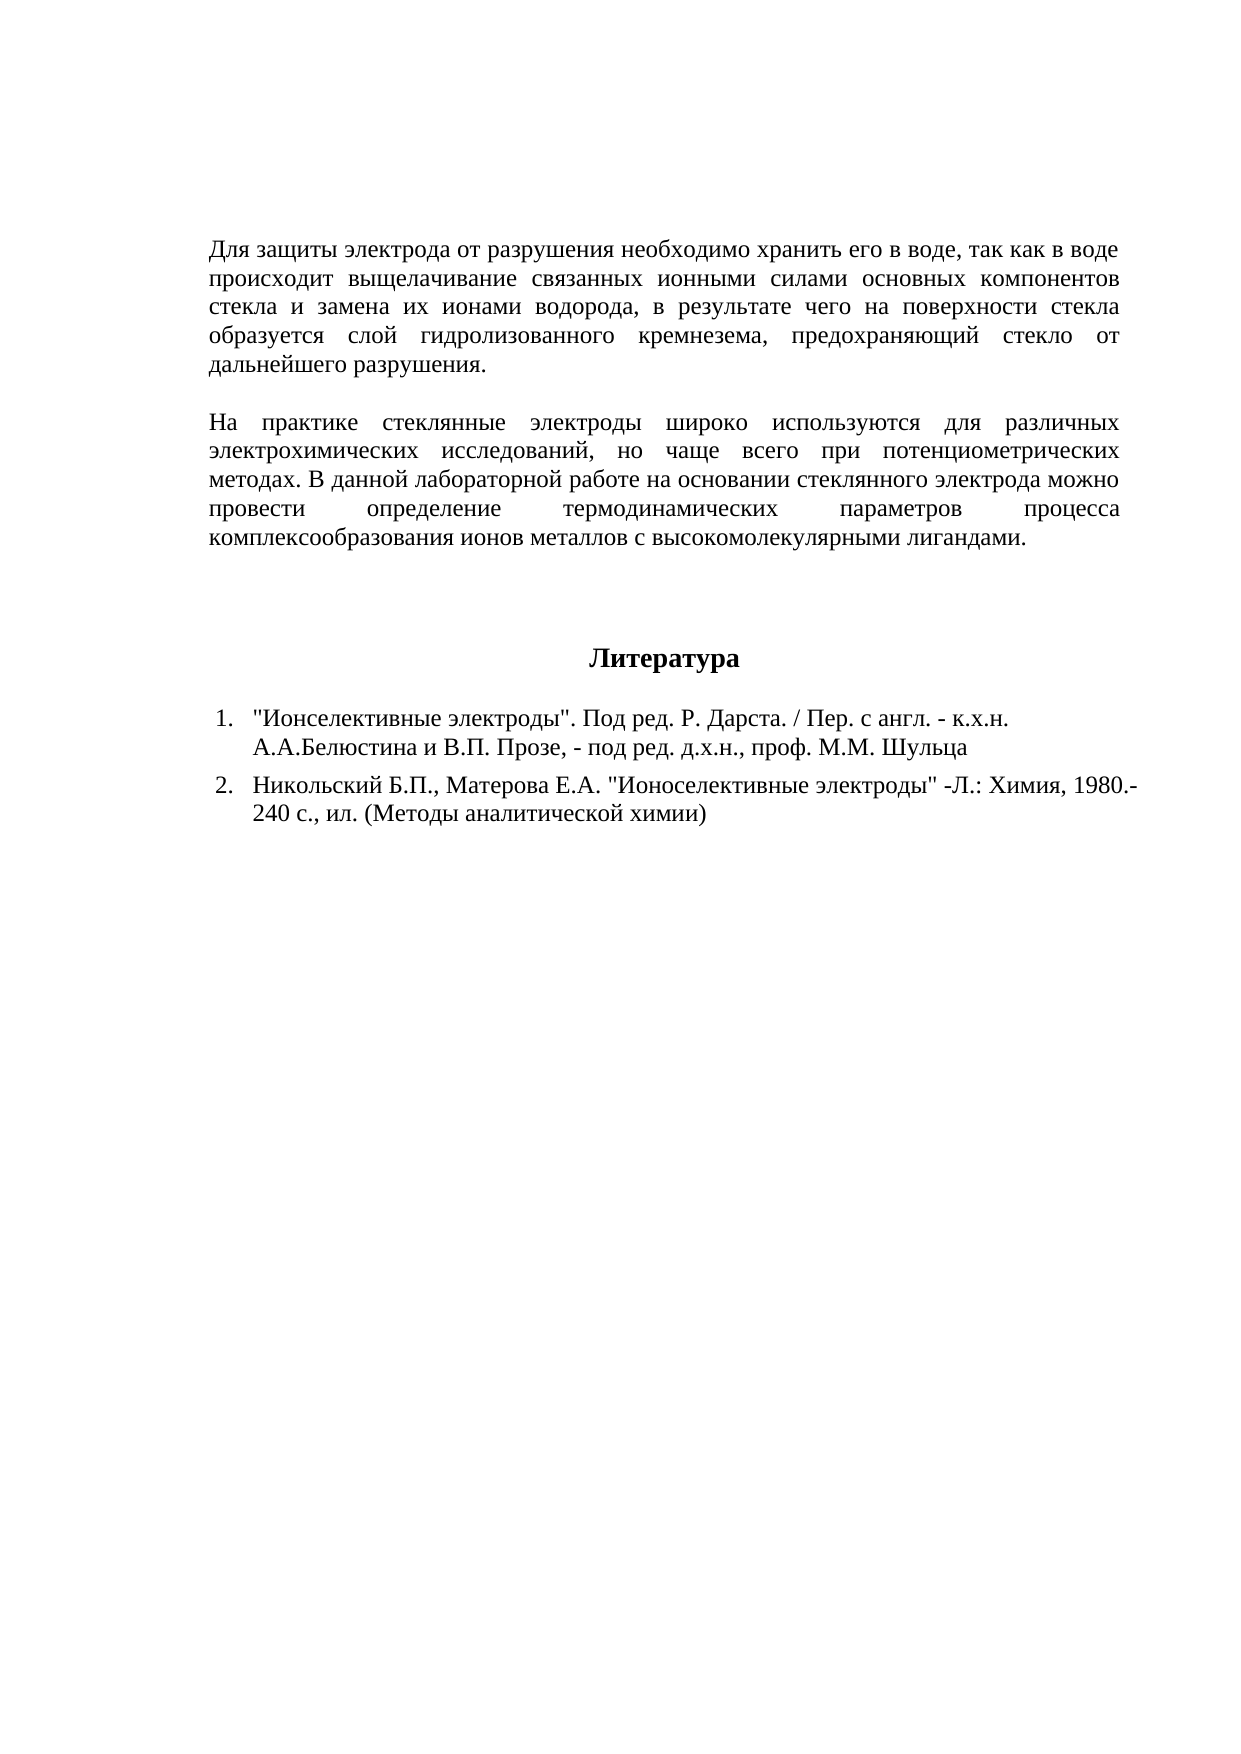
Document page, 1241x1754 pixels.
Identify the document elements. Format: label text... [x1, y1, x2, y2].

text Для защиты электрода от разрушения необходимо хранить его в воде, так как в воде происходит выщелачивание связанных ионными силами основных компонентов стекла и замена их ионами водорода, в результате чего на поверхности стекла образуется слой гидролизованного кремнезема, предохраняющий стекло от дальнейшего разрушения. [208, 234, 1120, 378]
list Никольский Б.П., Матерова Е.А. "Ионоселективные электроды" -Л.: Химия, 1980.-240 с., ил. (Методы аналитической химии) [215, 770, 1152, 827]
text Литература [177, 641, 1152, 674]
text На практике стеклянные электроды широко используются для различных электрохимических исследований, но чаще всего при потенциометрических методах. В данной лабораторной работе на основании стеклянного электрода можно провести определение термодинамических параметров процесса комплексообразования ионов металлов с высокомолекулярными лигандами. [208, 407, 1120, 551]
list "Ионселективные электроды". Под ред. Р. Дарста. / Пер. с англ. - к.х.н. А.А.Белюстина и В.П. Прозе, - под ред. д.х.н., проф. М.М. Шульца [215, 703, 1152, 760]
